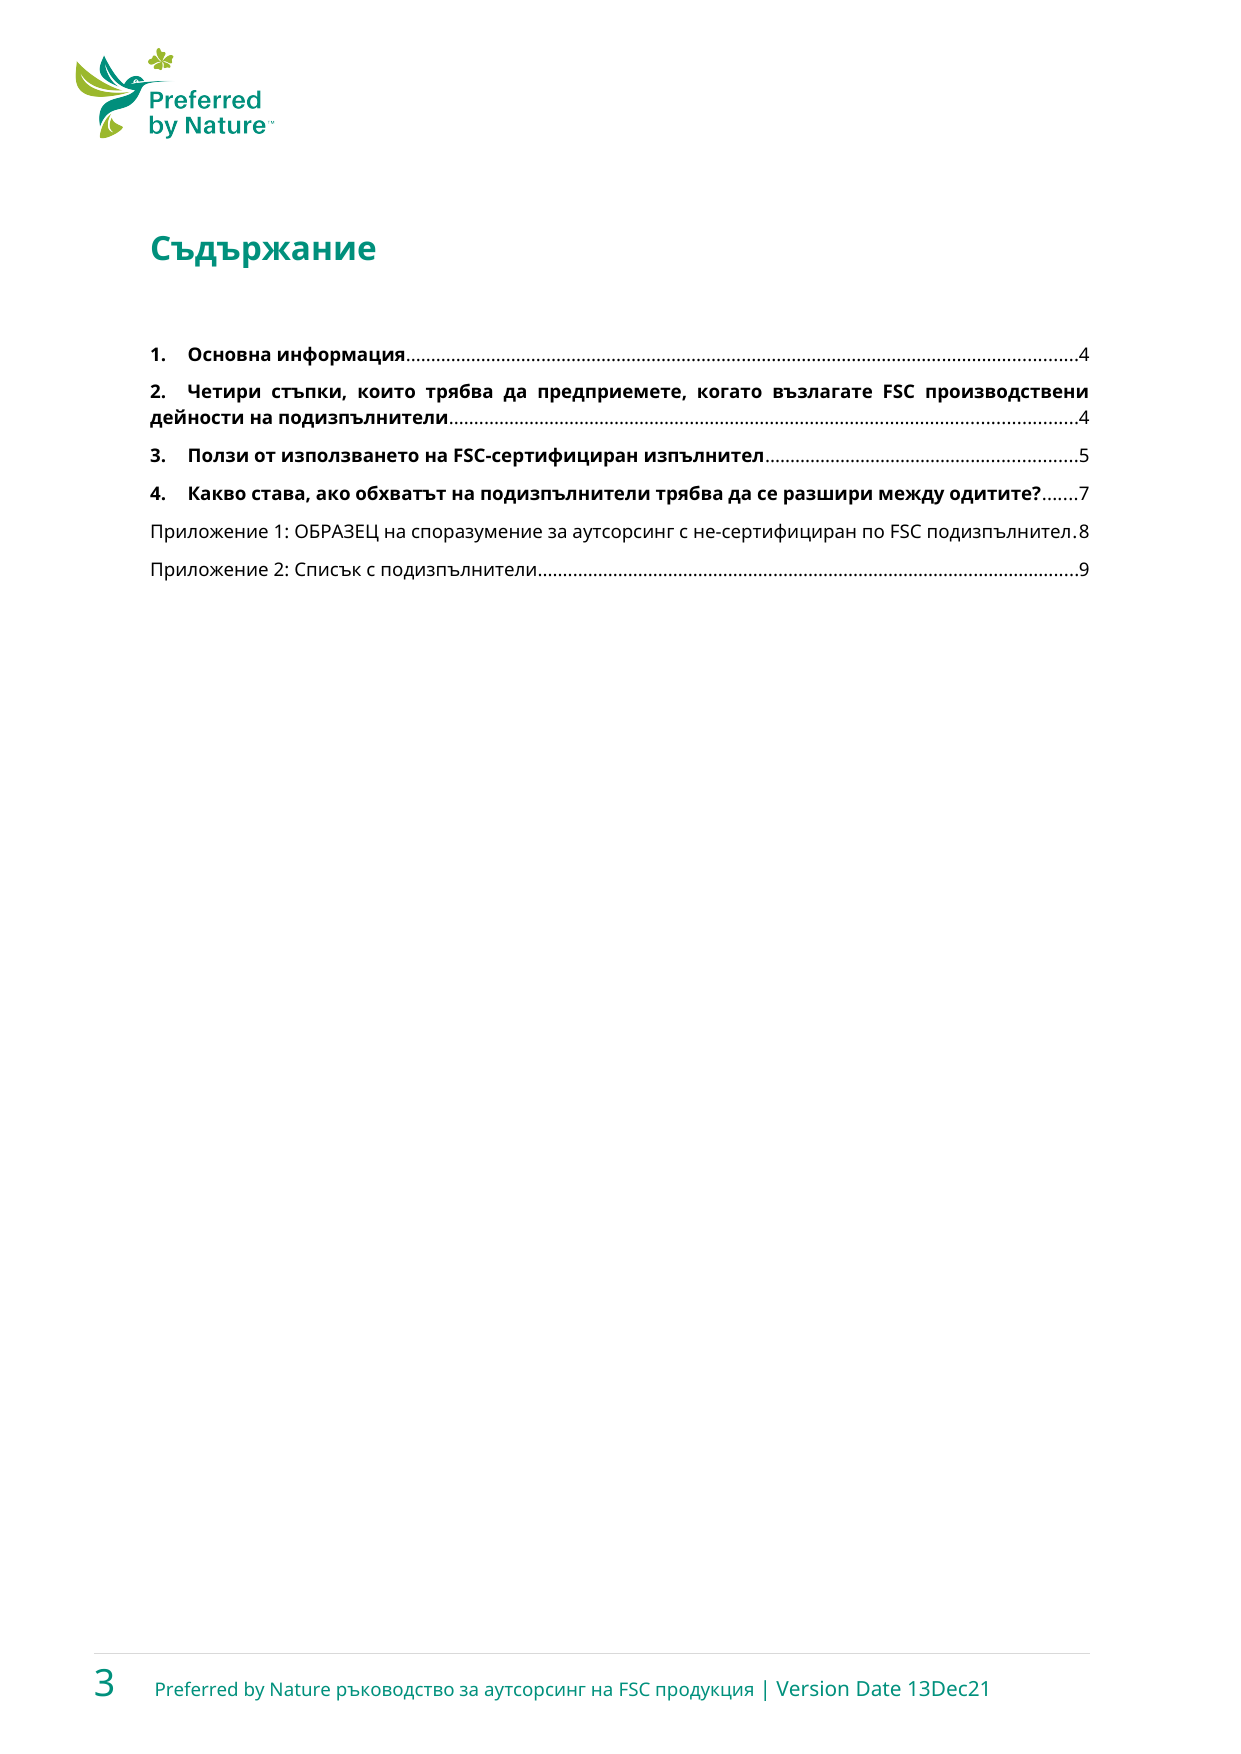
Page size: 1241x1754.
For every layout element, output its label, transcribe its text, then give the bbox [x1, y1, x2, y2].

text Съдържание [150, 225, 1090, 270]
text Приложение 1: ОБРАЗЕЦ на споразумение за аутсорсинг с не-сертифициран по FSC подизпълнител 8 [150, 518, 1090, 544]
text 1. Основна информация 4 [150, 341, 1090, 366]
text Приложение 2: Списък с подизпълнители 9 [150, 556, 1090, 582]
text 3. Ползи от използването на FSC-сертифициран изпълнител 5 [150, 442, 1090, 468]
text 4. Какво става, ако обхватът на подизпълнители трябва да се разшири между одитите? 7 [150, 480, 1090, 506]
picture [50, 22, 300, 164]
text 2. Четири стъпки, които трябва да предприемете, когато възлагате FSC производствени дейности на подизпълнители 4 [150, 379, 1090, 430]
